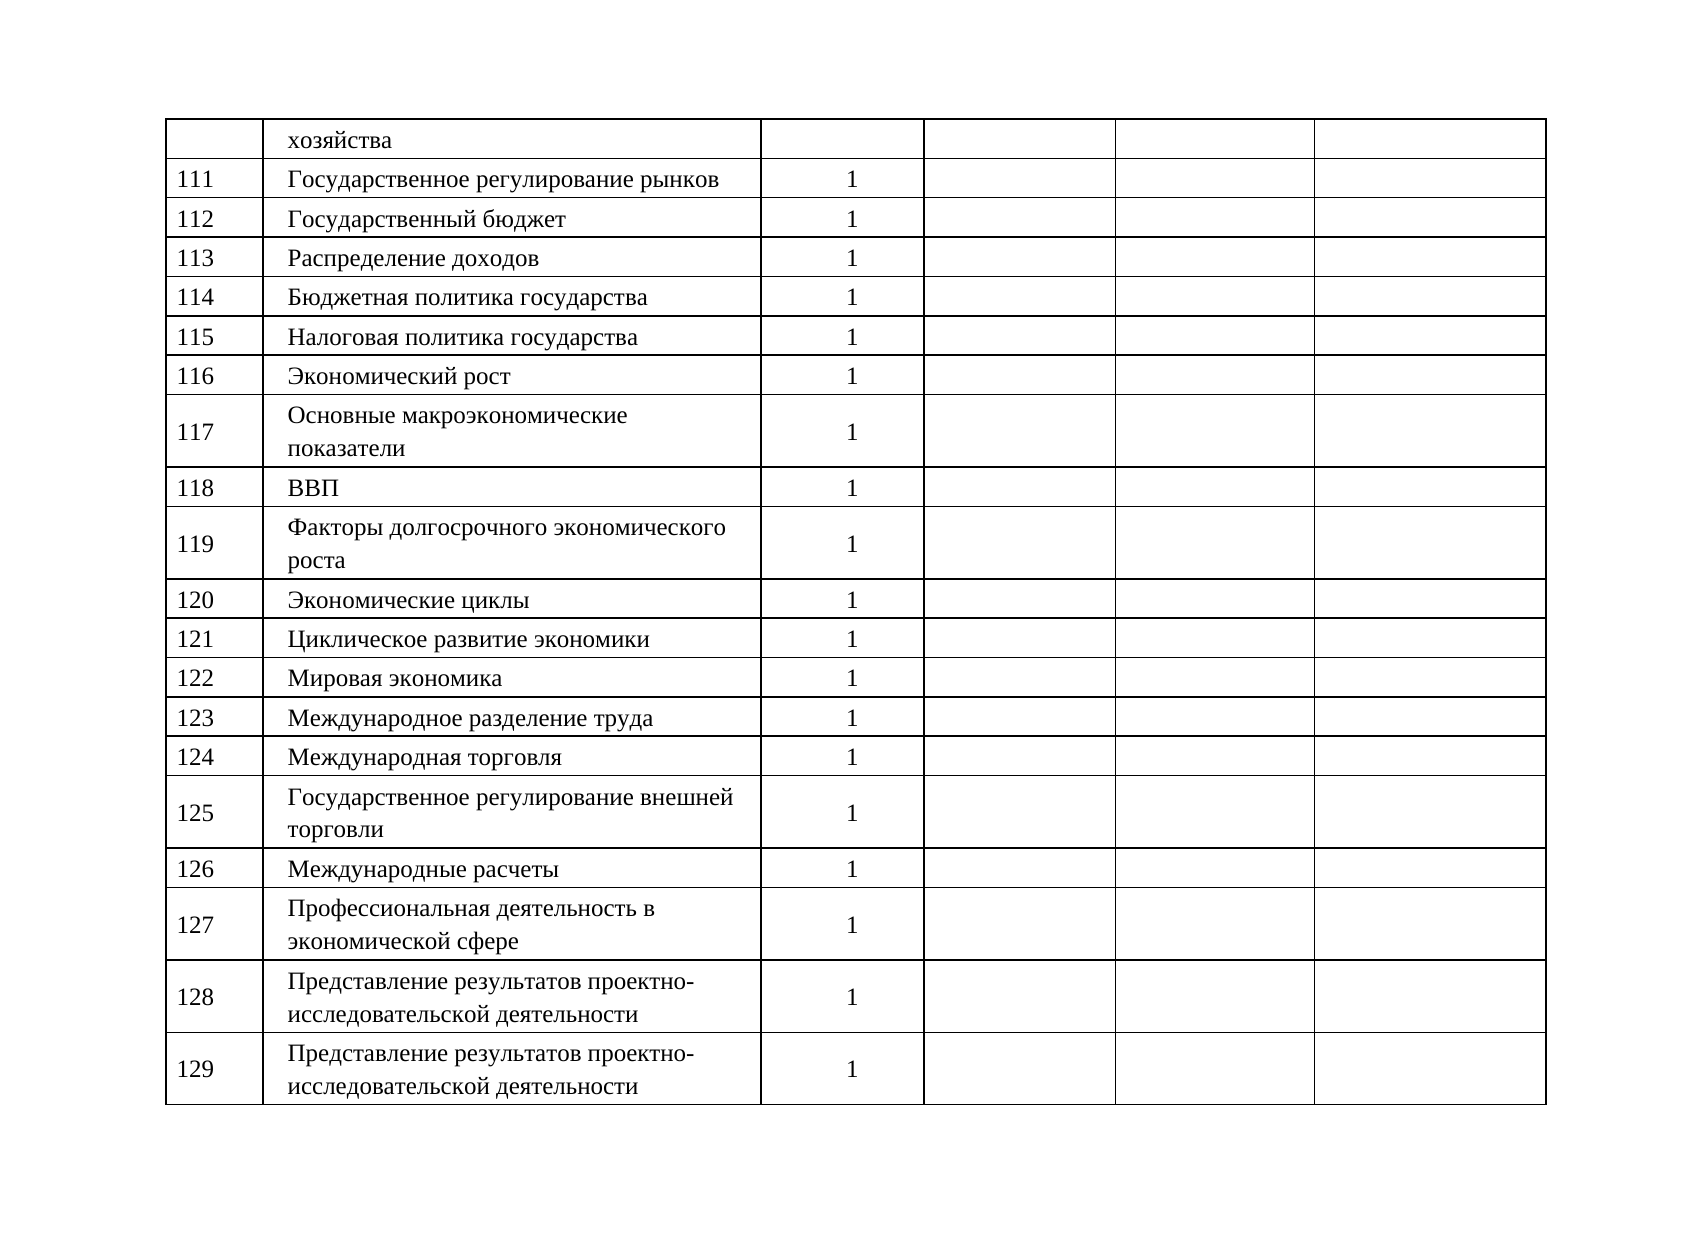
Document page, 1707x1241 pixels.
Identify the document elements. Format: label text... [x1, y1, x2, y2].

table_cell [1315, 776, 1545, 847]
table_cell 128 [167, 961, 262, 1031]
table_cell Циклическое развитие экономики [264, 619, 760, 657]
table_cell [1315, 580, 1545, 617]
table_cell Профессиональная деятельность в экономической сфере [264, 888, 760, 959]
table_cell 122 [167, 658, 262, 696]
table_cell 129 [167, 1033, 262, 1104]
table_cell 114 [167, 277, 262, 315]
table_cell 1 [762, 468, 923, 506]
table_cell [925, 198, 1115, 236]
table_cell 1 [762, 888, 923, 959]
table_cell [1116, 961, 1314, 1031]
table_cell 1 [762, 395, 923, 466]
table_cell [1116, 507, 1314, 578]
table_cell 126 [167, 849, 262, 887]
table_cell 111 [167, 159, 262, 197]
table_cell Государственное регулирование внешней торговли [264, 776, 760, 847]
table_cell [1116, 737, 1314, 775]
table_cell 121 [167, 619, 262, 657]
table_cell [1116, 395, 1314, 466]
table_cell 124 [167, 737, 262, 775]
table_cell [1116, 849, 1314, 887]
table_cell 1 [762, 198, 923, 236]
table_cell Факторы долгосрочного экономического роста [264, 507, 760, 578]
table_cell 1 [762, 849, 923, 887]
table_cell 1 [762, 961, 923, 1031]
table_cell [925, 468, 1115, 506]
table_cell [925, 317, 1115, 354]
table_cell 116 [167, 356, 262, 394]
table_cell [1315, 468, 1545, 506]
table_cell [1315, 317, 1545, 354]
table_cell [925, 1033, 1115, 1104]
table_cell Представление результатов проектно-исследовательской деятельности [264, 1033, 760, 1104]
table_cell [1116, 658, 1314, 696]
table_cell [925, 776, 1115, 847]
table_cell [1315, 159, 1545, 197]
table_cell 110 [167, 120, 262, 157]
table_cell 1 [762, 507, 923, 578]
table_cell [1116, 580, 1314, 617]
table_cell [925, 658, 1115, 696]
table_cell 120 [167, 580, 262, 617]
table_cell [925, 120, 1115, 157]
table_cell Государственный бюджет [264, 198, 760, 236]
table_cell [925, 849, 1115, 887]
table_cell [925, 159, 1115, 197]
table_cell Основные макроэкономические показатели [264, 395, 760, 466]
table_cell 1 [762, 619, 923, 657]
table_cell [264, 120, 760, 157]
table_cell [1116, 888, 1314, 959]
table_cell 1 [762, 159, 923, 197]
table_cell Представление результатов проектно-исследовательской деятельности [264, 961, 760, 1031]
table_cell [925, 277, 1115, 315]
table_cell 112 [167, 198, 262, 236]
table_cell [1116, 619, 1314, 657]
table_cell [925, 580, 1115, 617]
table_cell [1315, 356, 1545, 394]
table_cell [925, 395, 1115, 466]
table_cell Экономический рост [264, 356, 760, 394]
table_cell 1 [762, 698, 923, 735]
table_cell [1315, 698, 1545, 735]
table_cell [1315, 619, 1545, 657]
table_cell ВВП [264, 468, 760, 506]
table_cell [1116, 277, 1314, 315]
table_cell [1315, 120, 1545, 157]
table_cell [925, 507, 1115, 578]
table_cell 125 [167, 776, 262, 847]
table_cell 1 [762, 120, 923, 157]
table_cell [1116, 198, 1314, 236]
table_cell [925, 737, 1115, 775]
table_cell [1116, 1033, 1314, 1104]
table_cell 1 [762, 277, 923, 315]
table_cell Распределение доходов [264, 238, 760, 276]
table_cell Государственное регулирование рынков [264, 159, 760, 197]
table_cell [1315, 961, 1545, 1031]
table_cell 1 [762, 1033, 923, 1104]
table_cell [1315, 395, 1545, 466]
table_cell [1315, 849, 1545, 887]
table_cell [1116, 120, 1314, 157]
table_cell [1116, 159, 1314, 197]
table_cell 117 [167, 395, 262, 466]
table_cell Международное разделение труда [264, 698, 760, 735]
table_cell 1 [762, 737, 923, 775]
table_cell [925, 961, 1115, 1031]
table_cell [1116, 698, 1314, 735]
table_cell [1315, 658, 1545, 696]
table_cell [1315, 198, 1545, 236]
table_cell 1 [762, 580, 923, 617]
table_cell Мировая экономика [264, 658, 760, 696]
table_cell [1116, 238, 1314, 276]
table_cell [1116, 776, 1314, 847]
table_cell Налоговая политика государства [264, 317, 760, 354]
table_cell [1315, 507, 1545, 578]
table_cell [1315, 238, 1545, 276]
table_cell [925, 888, 1115, 959]
table_cell 1 [762, 776, 923, 847]
table_cell Международная торговля [264, 737, 760, 775]
table_cell 123 [167, 698, 262, 735]
table_cell Международные расчеты [264, 849, 760, 887]
table_cell 127 [167, 888, 262, 959]
table_cell [1116, 468, 1314, 506]
table_cell [1315, 888, 1545, 959]
table_cell [1116, 317, 1314, 354]
table_cell 118 [167, 468, 262, 506]
table_cell 1 [762, 238, 923, 276]
table_cell 1 [762, 658, 923, 696]
table_cell 1 [762, 317, 923, 354]
table_cell [925, 356, 1115, 394]
table_cell 115 [167, 317, 262, 354]
table_cell Бюджетная политика государства [264, 277, 760, 315]
table_cell [1315, 1033, 1545, 1104]
table_cell 1 [762, 356, 923, 394]
table_cell [925, 698, 1115, 735]
table_cell [925, 619, 1115, 657]
table_cell [1116, 356, 1314, 394]
table_cell 113 [167, 238, 262, 276]
table_cell [1315, 277, 1545, 315]
table_cell Экономические циклы [264, 580, 760, 617]
table_cell [925, 238, 1115, 276]
table_cell 119 [167, 507, 262, 578]
table_cell [1315, 737, 1545, 775]
